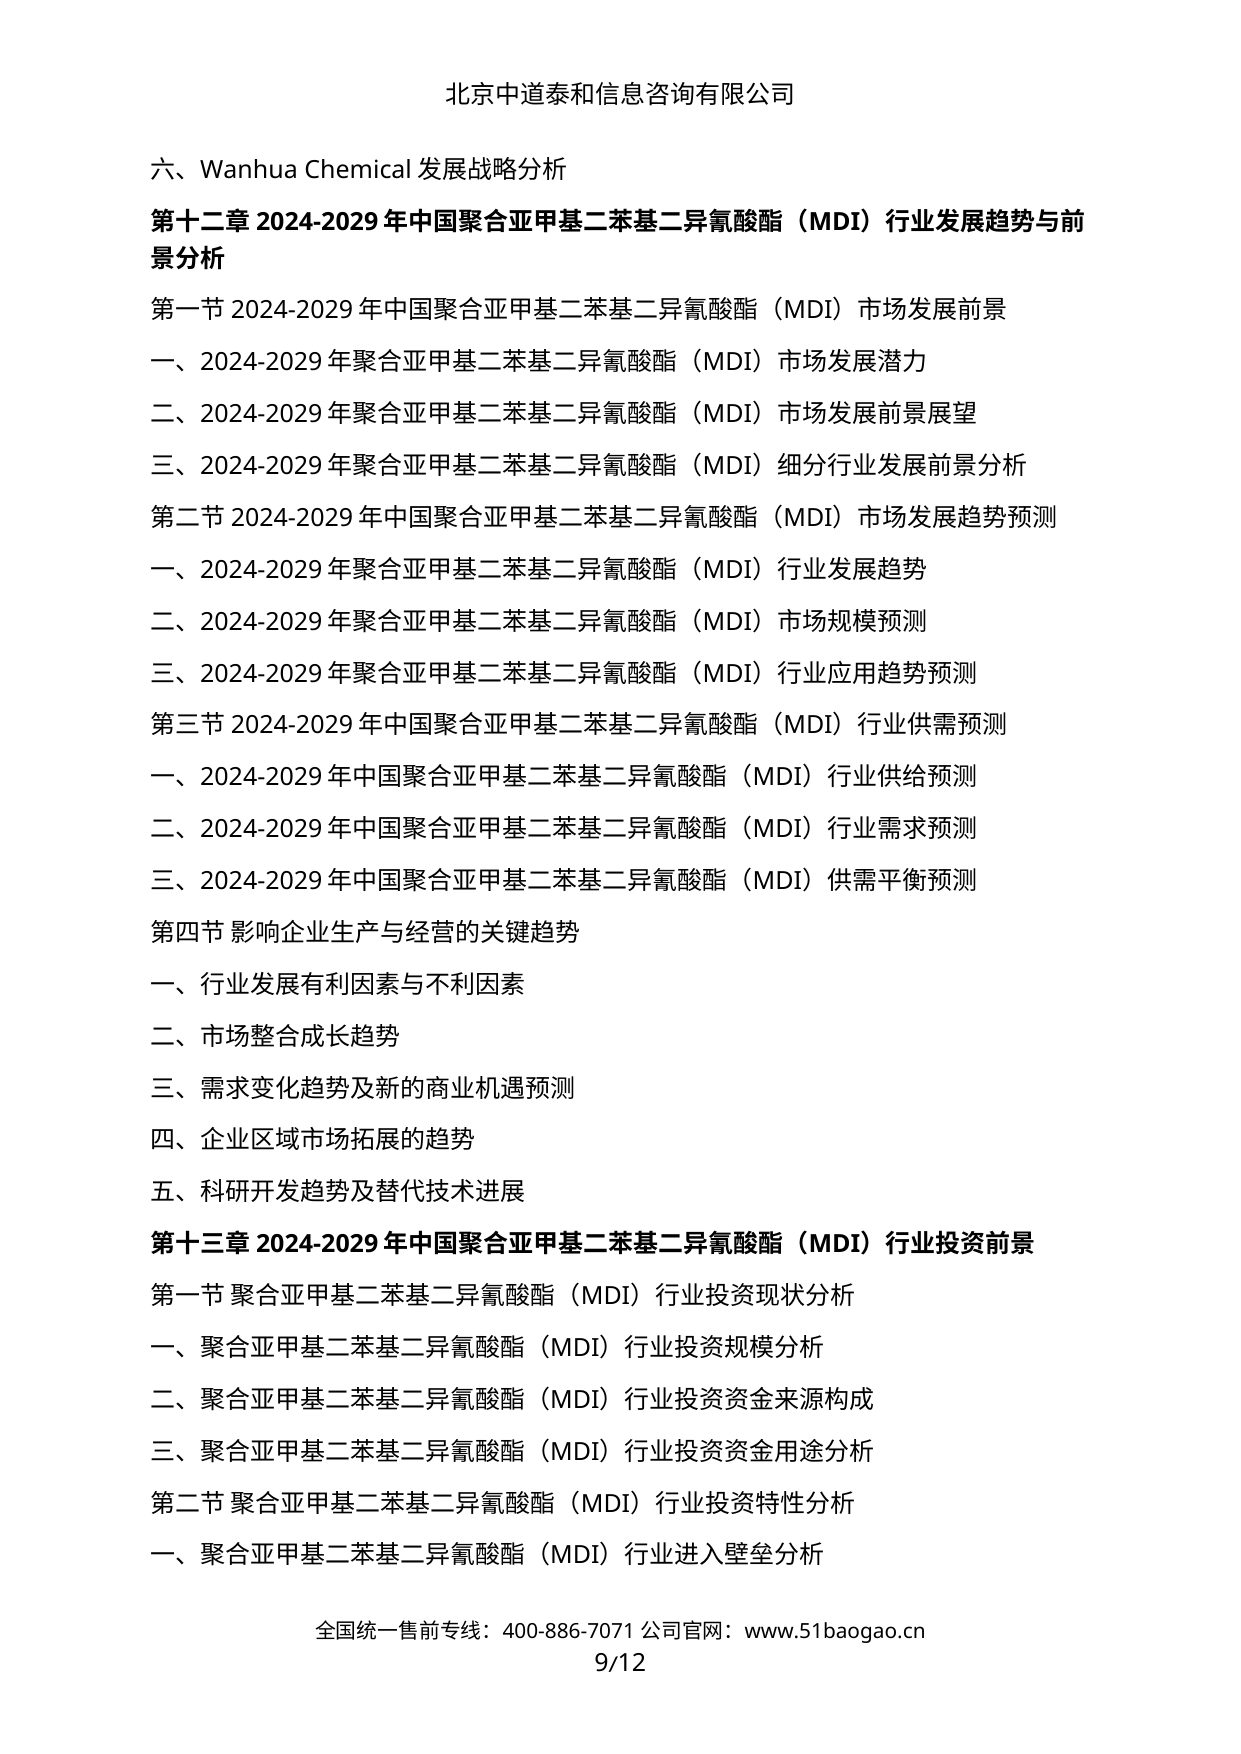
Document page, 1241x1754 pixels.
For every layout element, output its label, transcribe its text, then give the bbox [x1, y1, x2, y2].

text 一、聚合亚甲基二苯基二异氰酸酯（MDI）行业投资规模分析 [150, 1327, 1090, 1364]
text 二、2024-2029年聚合亚甲基二苯基二异氰酸酯（MDI）市场发展前景展望 [150, 394, 1090, 430]
text 第十三章 2024-2029年中国聚合亚甲基二苯基二异氰酸酯（MDI）行业投资前景 [150, 1224, 1090, 1260]
text 一、2024-2029年聚合亚甲基二苯基二异氰酸酯（MDI）市场发展潜力 [150, 342, 1090, 378]
text 一、聚合亚甲基二苯基二异氰酸酯（MDI）行业进入壁垒分析 [150, 1535, 1090, 1571]
text 第一节 2024-2029年中国聚合亚甲基二苯基二异氰酸酯（MDI）市场发展前景 [150, 290, 1090, 326]
text 第四节 影响企业生产与经营的关键趋势 [150, 912, 1090, 949]
text 二、聚合亚甲基二苯基二异氰酸酯（MDI）行业投资资金来源构成 [150, 1379, 1090, 1416]
text 二、2024-2029年中国聚合亚甲基二苯基二异氰酸酯（MDI）行业需求预测 [150, 809, 1090, 845]
text 第一节 聚合亚甲基二苯基二异氰酸酯（MDI）行业投资现状分析 [150, 1276, 1090, 1312]
text 二、2024-2029年聚合亚甲基二苯基二异氰酸酯（MDI）市场规模预测 [150, 601, 1090, 637]
text 三、2024-2029年聚合亚甲基二苯基二异氰酸酯（MDI）细分行业发展前景分析 [150, 446, 1090, 482]
text 一、行业发展有利因素与不利因素 [150, 964, 1090, 1001]
text 第十二章 2024-2029年中国聚合亚甲基二苯基二异氰酸酯（MDI）行业发展趋势与前景分析 [150, 202, 1090, 274]
text 二、市场整合成长趋势 [150, 1016, 1090, 1052]
text 五、科研开发趋势及替代技术进展 [150, 1172, 1090, 1208]
text 三、聚合亚甲基二苯基二异氰酸酯（MDI）行业投资资金用途分析 [150, 1431, 1090, 1467]
text 一、2024-2029年中国聚合亚甲基二苯基二异氰酸酯（MDI）行业供给预测 [150, 757, 1090, 793]
text 三、需求变化趋势及新的商业机遇预测 [150, 1068, 1090, 1104]
text 第二节 聚合亚甲基二苯基二异氰酸酯（MDI）行业投资特性分析 [150, 1483, 1090, 1519]
text 四、企业区域市场拓展的趋势 [150, 1120, 1090, 1156]
text 三、2024-2029年中国聚合亚甲基二苯基二异氰酸酯（MDI）供需平衡预测 [150, 861, 1090, 897]
text 六、Wanhua Chemical发展战略分析 [150, 150, 1090, 186]
text 一、2024-2029年聚合亚甲基二苯基二异氰酸酯（MDI）行业发展趋势 [150, 549, 1090, 586]
text 第三节 2024-2029年中国聚合亚甲基二苯基二异氰酸酯（MDI）行业供需预测 [150, 705, 1090, 741]
text 三、2024-2029年聚合亚甲基二苯基二异氰酸酯（MDI）行业应用趋势预测 [150, 653, 1090, 689]
text 第二节 2024-2029年中国聚合亚甲基二苯基二异氰酸酯（MDI）市场发展趋势预测 [150, 497, 1090, 534]
